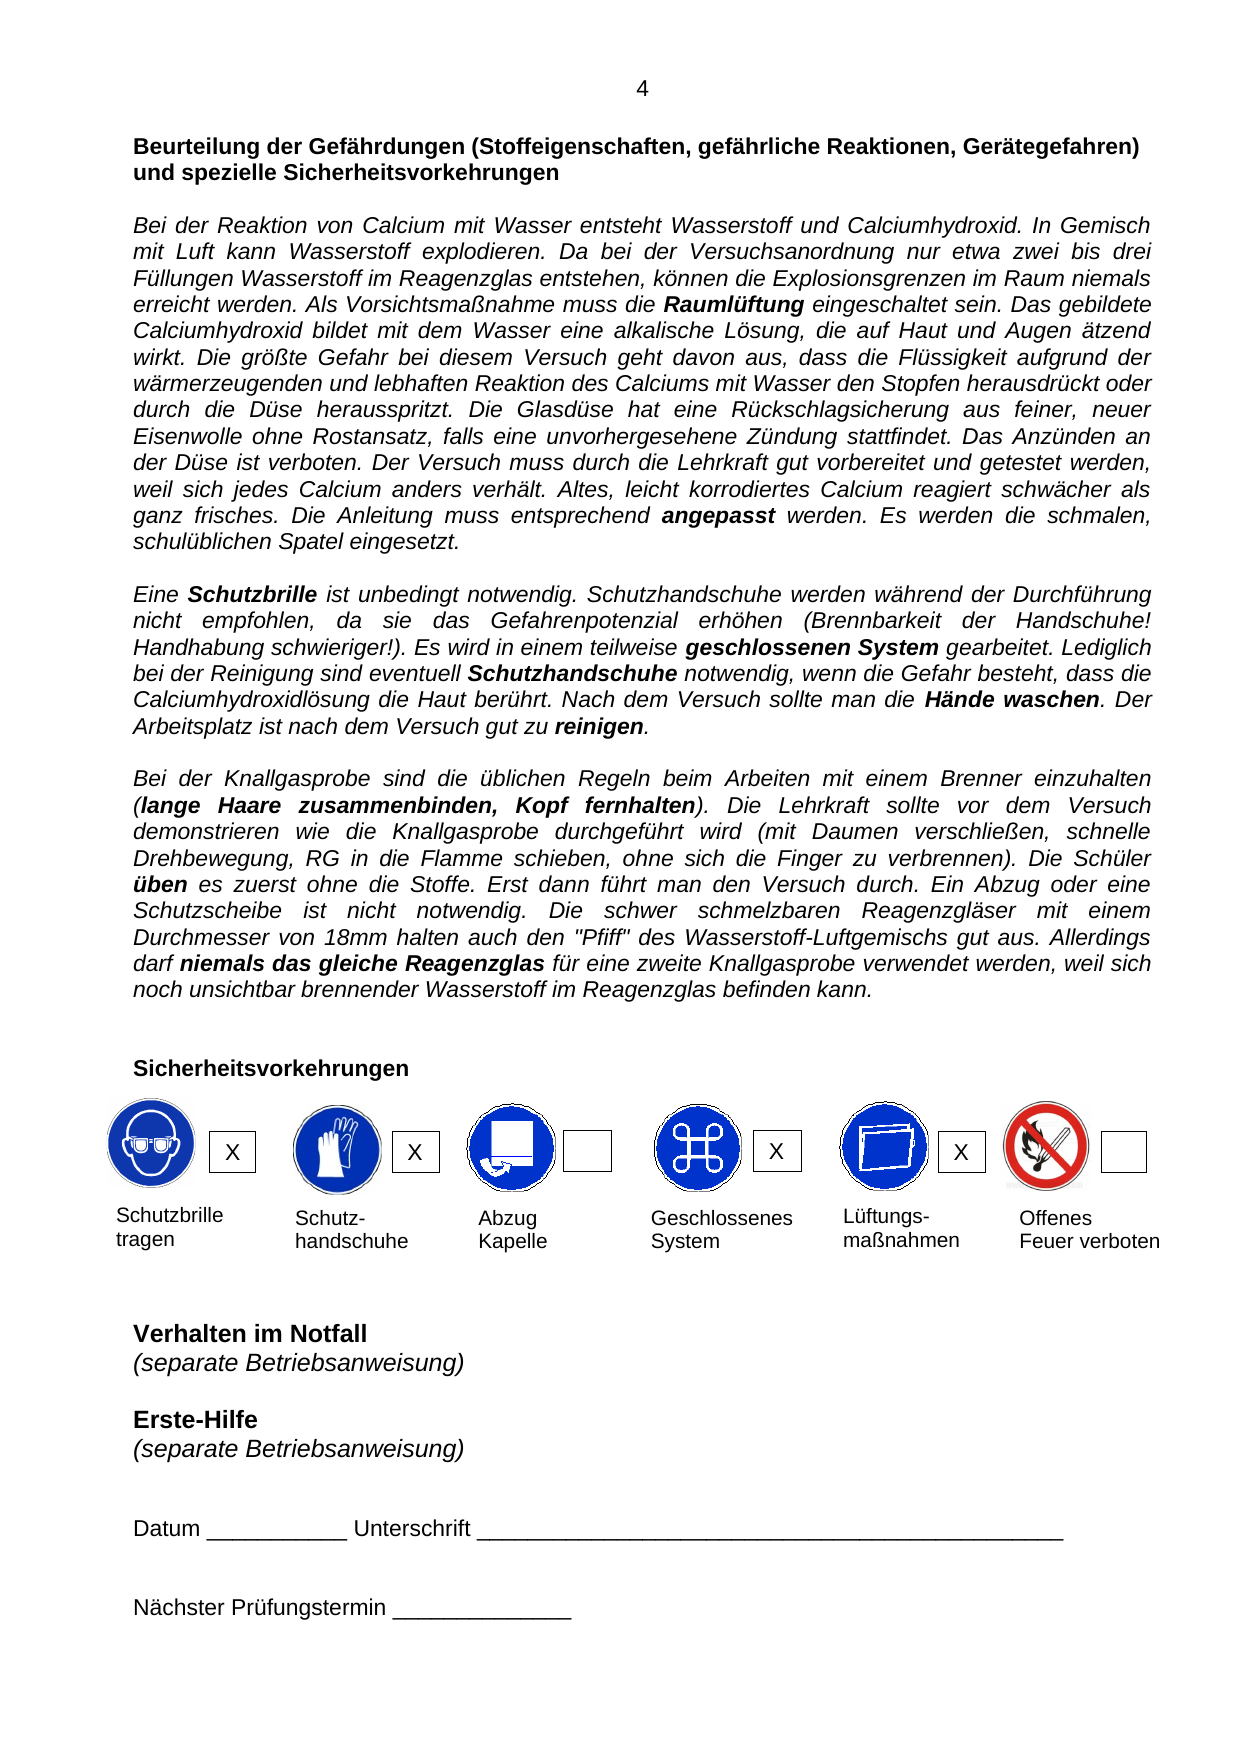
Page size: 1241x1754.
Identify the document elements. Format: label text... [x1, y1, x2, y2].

text Sicherheitsvorkehrungen [133, 1055, 1152, 1082]
text Verhalten im Notfall [133, 1319, 1152, 1348]
text Bei der Knallgasprobe sind die üblichen Regeln beim Arbeiten mit einem Brenner einzuhalten (lange Haare zusammenbinden, Kopf fernhalten). Die Lehrkraft sollte vor dem Versuch demonstrieren wie die Knallgasprobe durchgeführt wird (mit Daumen verschließen, schnelle Drehbewegung, RG in die Flamme schieben, ohne sich die Finger zu verbrennen). Die Schüler üben es zuerst ohne die Stoffe. Erst dann führt man den Versuch durch. Ein Abzug oder eine Schutzscheibe ist nicht notwendig. Die schwer schmelzbaren Reagenzgläser mit einem Durchmesser von 18mm halten auch den "Pfiff" des Wasserstoff-Luftgemischs gut aus. Allerdings darf niemals das gleiche Reagenzglas für eine zweite Knallgasprobe verwendet werden, weil sich noch unsichtbar brennender Wasserstoff im Reagenzglas befinden kann. [133, 765, 1152, 1003]
text Nächster Prüfungstermin ______________ [133, 1594, 1152, 1621]
text Datum ___________ Unterschrift ______________________________________________ [133, 1515, 1152, 1542]
text Beurteilung der Gefährdungen (Stoffeigenschaften, gefährliche Reaktionen, Gerätegefahren) [133, 133, 1152, 159]
picture [1001, 1101, 1091, 1191]
picture [653, 1103, 742, 1192]
picture [466, 1103, 556, 1192]
picture [293, 1105, 382, 1195]
text Erste-Hilfe [133, 1405, 1152, 1434]
text (separate Betriebsanweisung) [133, 1434, 1152, 1463]
text Eine Schutzbrille ist unbedingt notwendig. Schutzhandschuhe werden während der Durchführung nicht empfohlen, da sie das Gefahrenpotenzial erhöhen (Brennbarkeit der Handschuhe! Handhabung schwieriger!). Es wird in einem teilweise geschlossenen System gearbeitet. Lediglich bei der Reinigung sind eventuell Schutzhandschuhe notwendig, wenn die Gefahr besteht, dass die Calciumhydroxidlösung die Haut berührt. Nach dem Versuch sollte man die Hände waschen. Der Arbeitsplatz ist nach dem Versuch gut zu reinigen. [133, 581, 1152, 739]
text Bei der Reaktion von Calcium mit Wasser entsteht Wasserstoff und Calciumhydroxid. In Gemisch mit Luft kann Wasserstoff explodieren. Da bei der Versuchsanordnung nur etwa zwei bis drei Füllungen Wasserstoff im Reagenzglas entstehen, können die Explosionsgrenzen im Raum niemals erreicht werden. Als Vorsichtsmaßnahme muss die Raumlüftung eingeschaltet sein. Das gebildete Calciumhydroxid bildet mit dem Wasser eine alkalische Lösung, die auf Haut und Augen ätzend wirkt. Die größte Gefahr bei diesem Versuch geht davon aus, dass die Flüssigkeit aufgrund der wärmerzeugenden und lebhaften Reaktion des Calciums mit Wasser den Stopfen herausdrückt oder durch die Düse herausspritzt. Die Glasdüse hat eine Rückschlagsicherung aus feiner, neuer Eisenwolle ohne Rostansatz, falls eine unvorhergesehene Zündung stattfindet. Das Anzünden an der Düse ist verboten. Der Versuch muss durch die Lehrkraft gut vorbereitet und getestet werden, weil sich jedes Calcium anders verhält. Altes, leicht korrodiertes Calcium reagiert schwächer als ganz frisches. Die Anleitung muss entsprechend angepasst werden. Es werden die schmalen, schulüblichen Spatel eingesetzt. [133, 212, 1152, 554]
picture [839, 1101, 929, 1191]
text (separate Betriebsanweisung) [133, 1348, 1152, 1376]
text und spezielle Sicherheitsvorkehrungen [133, 159, 1152, 186]
